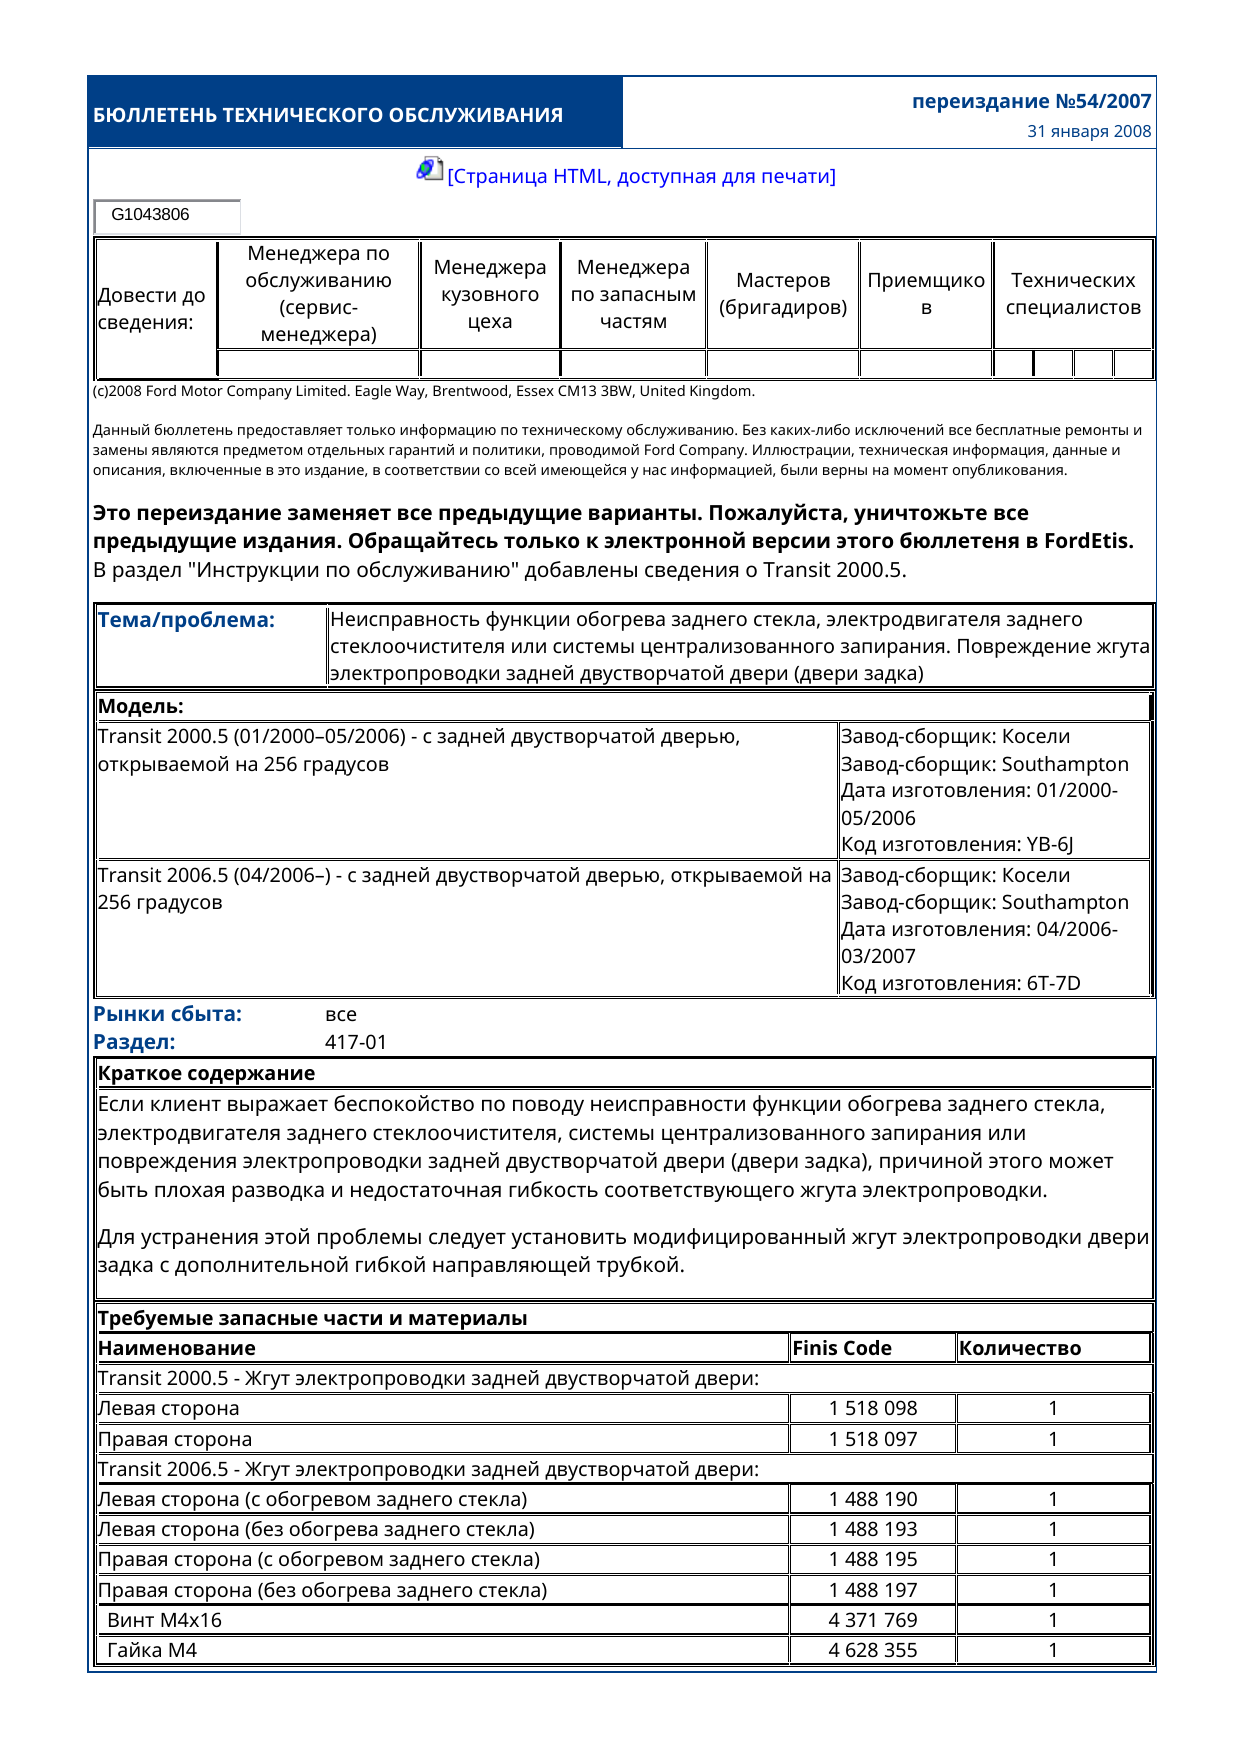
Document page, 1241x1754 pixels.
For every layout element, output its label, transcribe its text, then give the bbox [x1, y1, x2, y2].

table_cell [89, 194, 1156, 1671]
table_cell [Страница HTML, доступная для печати] [89, 149, 1156, 194]
picture [407, 153, 447, 184]
table_header БЮЛЛЕТЕНЬ ТЕХНИЧЕСКОГО ОБСЛУЖИВАНИЯ [89, 77, 621, 147]
table_header переиздание №54/2007 31 января 2008 [623, 77, 1156, 147]
